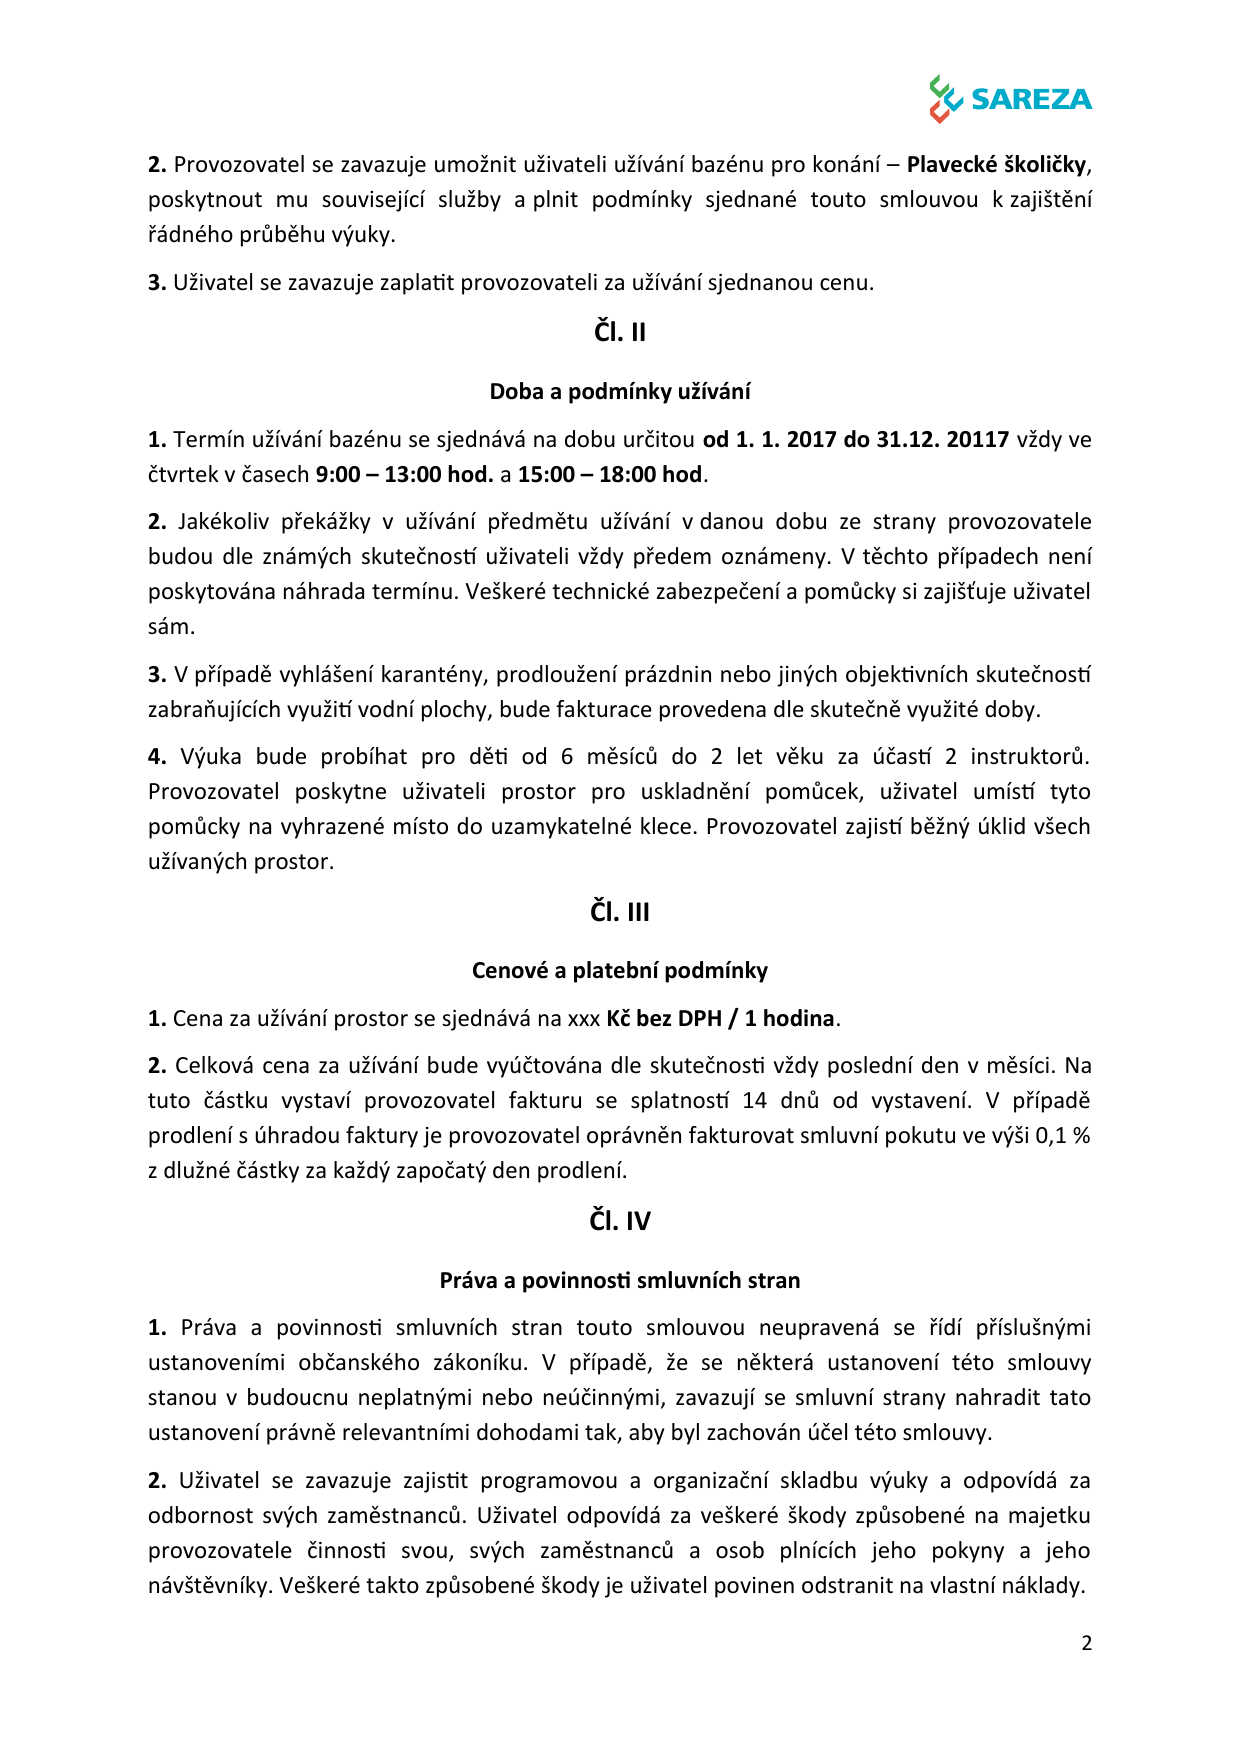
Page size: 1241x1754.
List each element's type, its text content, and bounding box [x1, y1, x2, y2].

text 1. Práva a povinnosti smluvních stran touto smlouvou neupravená se řídí příslušnými ustanoveními občanského zákoníku. V případě, že se některá ustanovení této smlouvy stanou v budoucnu neplatnými nebo neúčinnými, zavazují se smluvní strany nahradit tato ustanovení právně relevantními dohodami tak, aby byl zachován účel této smlouvy. [148, 1311, 1092, 1447]
text Čl. III [148, 893, 1092, 928]
text 3. V případě vyhlášení karantény, prodloužení prázdnin nebo jiných objektivních skutečností zabraňujících využití vodní plochy, bude fakturace provedena dle skutečně využité doby. [148, 658, 1092, 723]
text 3. Uživatel se zavazuje zaplatit provozovateli za užívání sjednanou cenu. [148, 266, 1092, 297]
text Čl. II [148, 313, 1092, 349]
text 2. Jakékoliv překážky v užívání předmětu užívání v danou dobu ze strany provozovatele budou dle známých skutečností uživateli vždy předem oznámeny. V těchto případech není poskytována náhrada termínu. Veškeré technické zabezpečení a pomůcky si zajišťuje uživatel sám. [148, 505, 1092, 641]
text 1. Termín užívání bazénu se sjednává na dobu určitou od 1. 1. 2017 do 31.12. 20117 vždy ve čtvrtek v časech 9:00 – 13:00 hod. a 15:00 – 18:00 hod. [148, 423, 1092, 488]
text 1. Cena za užívání prostor se sjednává na xxx Kč bez DPH / 1 hodina. [148, 1002, 1092, 1033]
text 4. Výuka bude probíhat pro děti od 6 měsíců do 2 let věku za účastí 2 instruktorů. Provozovatel poskytne uživateli prostor pro uskladnění pomůcek, uživatel umístí tyto pomůcky na vyhrazené místo do uzamykatelné klece. Provozovatel zajistí běžný úklid všech užívaných prostor. [148, 740, 1092, 876]
text 2. Provozovatel se zavazuje umožnit uživateli užívání bazénu pro konání – Plavecké školičky, poskytnout mu související služby a plnit podmínky sjednané touto smlouvou k zajištění řádného průběhu výuky. [148, 148, 1092, 249]
text Cenové a platební podmínky [148, 954, 1092, 985]
text Práva a povinnosti smluvních stran [148, 1264, 1092, 1294]
text Doba a podmínky užívání [148, 375, 1092, 406]
text 2. Uživatel se zavazuje zajistit programovou a organizační skladbu výuky a odpovídá za odbornost svých zaměstnanců. Uživatel odpovídá za veškeré škody způsobené na majetku provozovatele činnosti svou, svých zaměstnanců a osob plnících jeho pokyny a jeho návštěvníky. Veškeré takto způsobené škody je uživatel povinen odstranit na vlastní náklady. [148, 1464, 1092, 1599]
text 2. Celková cena za užívání bude vyúčtována dle skutečnosti vždy poslední den v měsíci. Na tuto částku vystaví provozovatel fakturu se splatností 14 dnů od vystavení. V případě prodlení s úhradou faktury je provozovatel oprávněn fakturovat smluvní pokutu ve výši 0,1 % z dlužné částky za každý započatý den prodlení. [148, 1049, 1092, 1185]
text Čl. IV [148, 1202, 1092, 1238]
